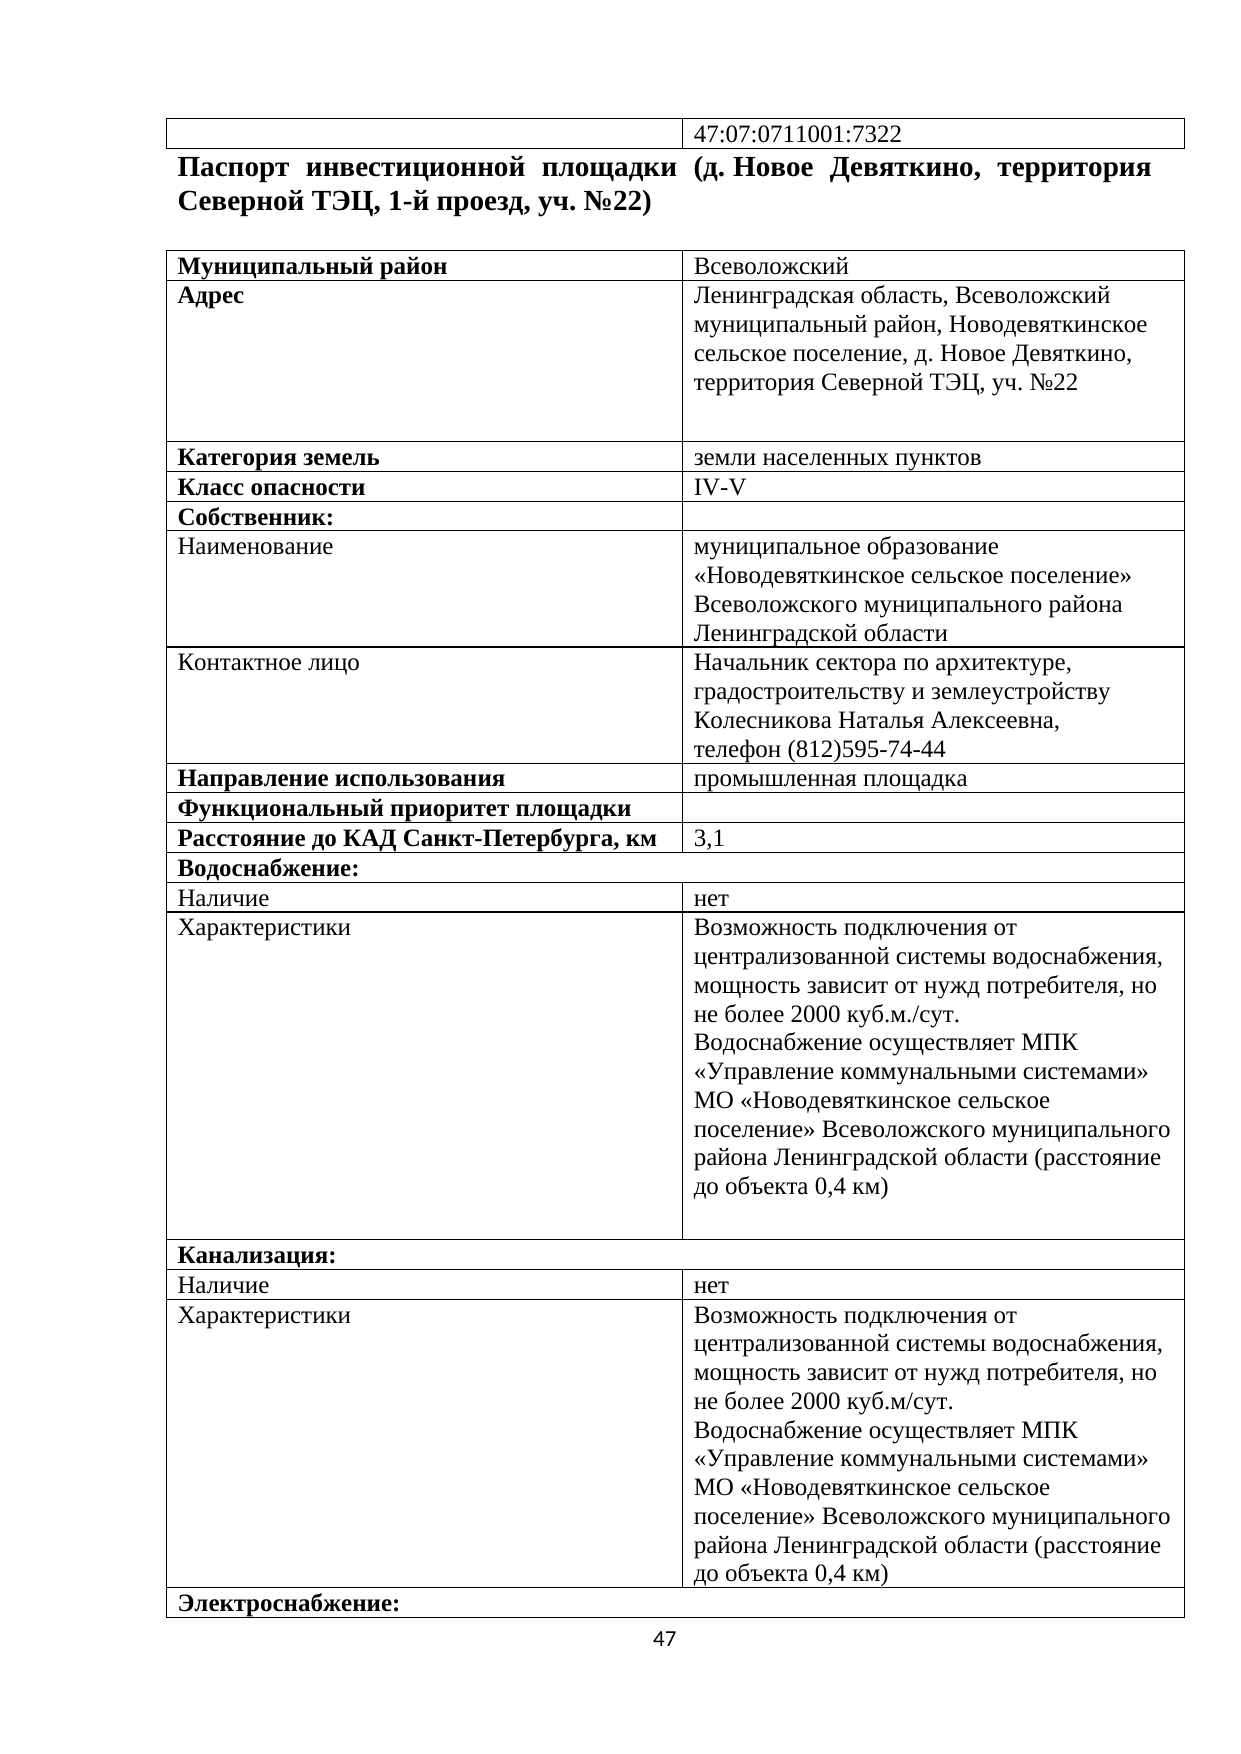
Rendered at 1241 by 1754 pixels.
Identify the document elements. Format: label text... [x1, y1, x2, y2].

table_cell Наличие [167, 883, 682, 911]
table_cell Категория земель [167, 442, 682, 471]
table_cell [683, 502, 1184, 530]
table_cell Наименование [167, 531, 682, 646]
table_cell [167, 119, 682, 148]
table_cell 3,1 [683, 823, 1184, 852]
table_cell нет [683, 883, 1184, 911]
table_header Всеволожский [683, 251, 1184, 279]
table_cell Направление использования [167, 764, 682, 792]
table_cell Возможность подключения от централизованной системы водоснабжения, мощность зависит от нужд потребителя, но не более 2000 куб.м/сут. Водоснабжение осуществляет МПК «Управление коммунальными системами» МО «Новодевяткинское сельское поселение» Всеволожского муниципального района Ленинградской области (расстояние до объекта 0,4 км) [683, 1300, 1184, 1587]
table_header Муниципальный район [167, 251, 682, 279]
table_cell Собственник: [167, 502, 682, 530]
table_cell [683, 793, 1184, 822]
table_cell Контактное лицо [167, 648, 682, 762]
table_cell Класс опасности [167, 472, 682, 501]
table_cell Расстояние до КАД Санкт-Петербурга, км [167, 823, 682, 852]
table_cell Адрес [167, 281, 682, 441]
table_cell Наличие [167, 1270, 682, 1299]
text Паспорт инвестиционной площадки (д. Новое Девяткино, территория Северной ТЭЦ, 1-й проезд, уч. №22) [177, 149, 1152, 216]
table_cell Функциональный приоритет площадки [167, 793, 682, 822]
table_cell Водоснабжение: [167, 853, 1184, 882]
table_cell нет [683, 1270, 1184, 1299]
table_cell Начальник сектора по архитектуре, градостроительству и землеустройству Колесникова Наталья Алексеевна, телефон (812)595-74-44 [683, 648, 1184, 762]
table_cell Электроснабжение: [167, 1588, 1184, 1617]
table_cell промышленная площадка [683, 764, 1184, 792]
table_cell Канализация: [167, 1240, 1184, 1269]
table_cell Ленинградская область, Всеволожский муниципальный район, Новодевяткинское сельское поселение, д. Новое Девяткино, территория Северной ТЭЦ, уч. №22 [683, 281, 1184, 441]
table_cell Характеристики [167, 1300, 682, 1587]
table_cell Возможность подключения от централизованной системы водоснабжения, мощность зависит от нужд потребителя, но не более 2000 куб.м./сут. Водоснабжение осуществляет МПК «Управление коммунальными системами» МО «Новодевяткинское сельское поселение» Всеволожского муниципального района Ленинградской области (расстояние до объекта 0,4 км) [683, 913, 1184, 1239]
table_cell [683, 119, 1184, 148]
table_cell Характеристики [167, 913, 682, 1239]
table_cell IV-V [683, 472, 1184, 501]
table_cell земли населенных пунктов [683, 442, 1184, 471]
table_cell муниципальное образование «Новодевяткинское сельское поселение» Всеволожского муниципального района Ленинградской области [683, 531, 1184, 646]
